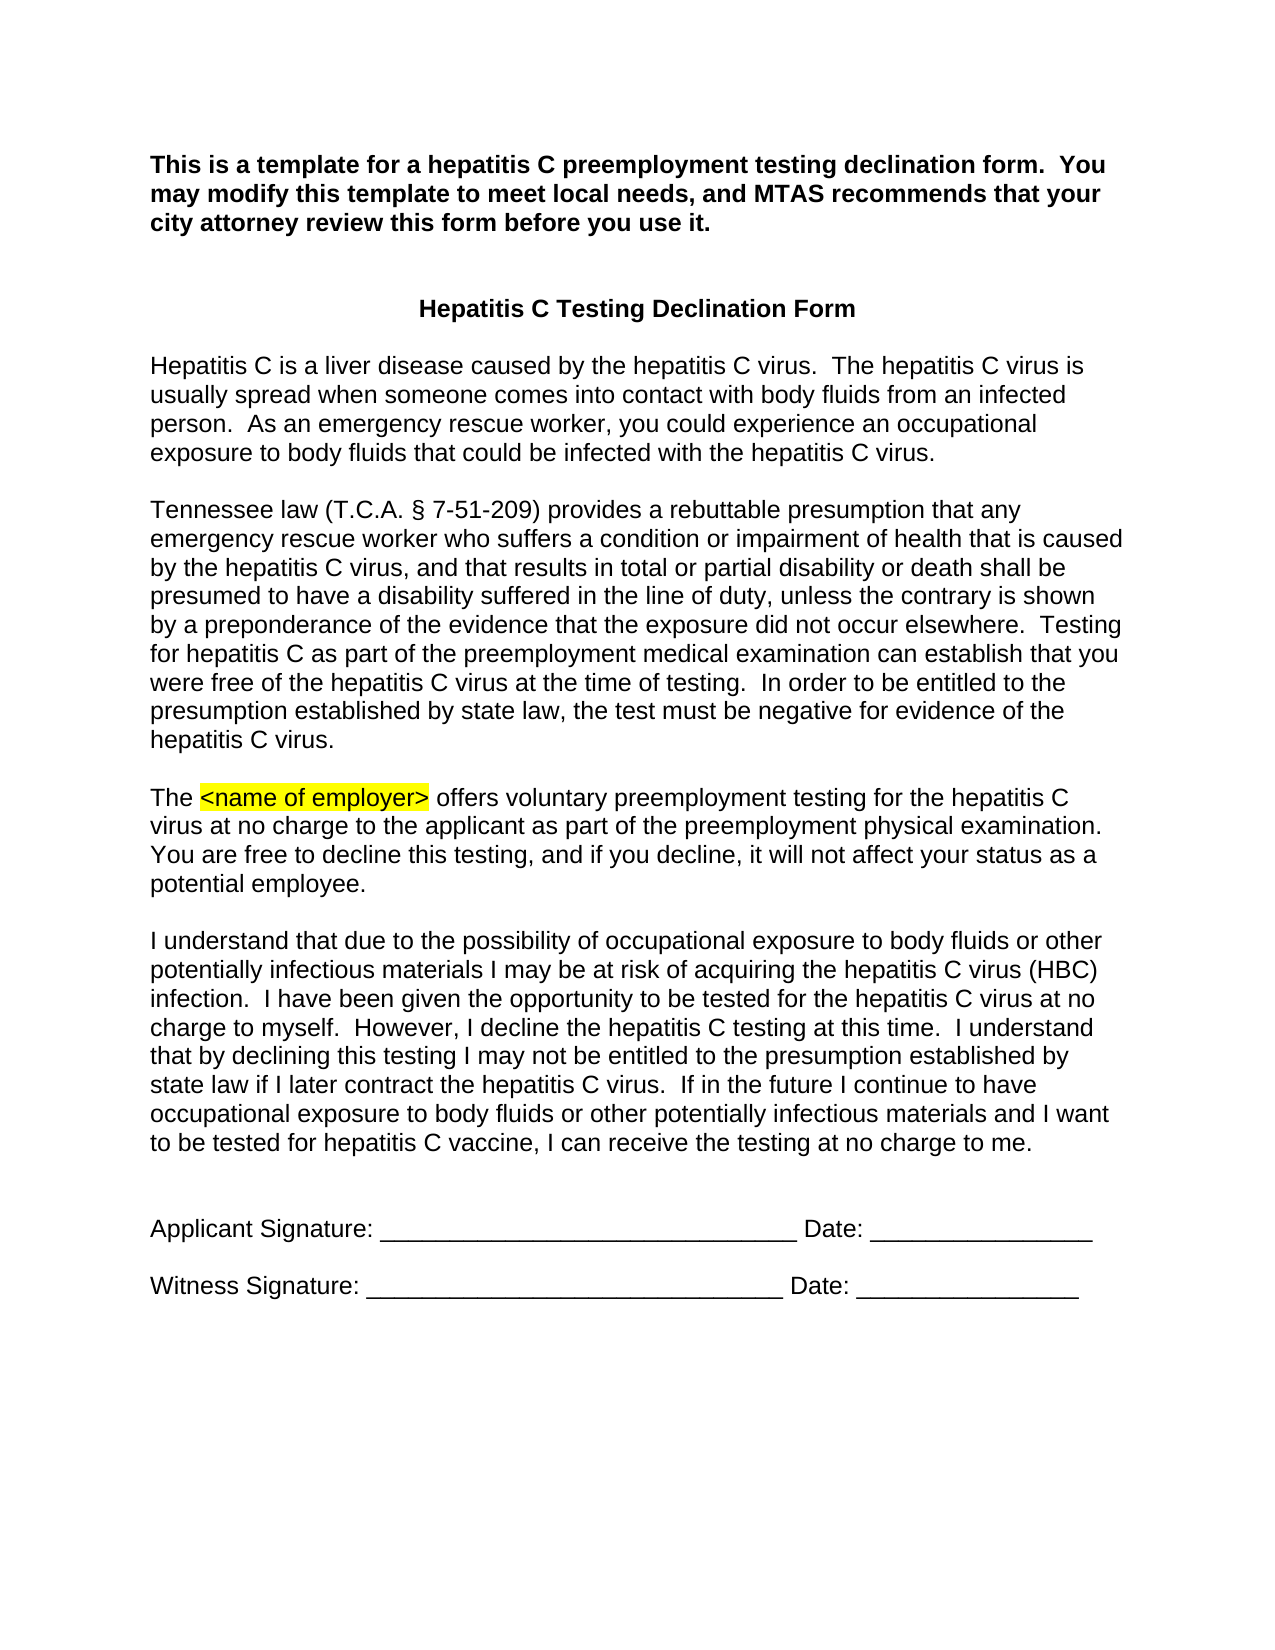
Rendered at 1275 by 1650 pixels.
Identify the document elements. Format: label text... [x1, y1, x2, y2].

text Hepatitis C Testing Declination Form [150, 294, 1125, 322]
text The <name of employer> offers voluntary preemployment testing for the hepatitis C virus at no charge to the applicant as part of the preemployment physical examination. You are free to decline this testing, and if you decline, it will not affect your status as a potential employee. [150, 782, 1125, 897]
text Hepatitis C is a liver disease caused by the hepatitis C virus. The hepatitis C virus is usually spread when someone comes into contact with body fluids from an infected person. As an emergency rescue worker, you could experience an occupational exposure to body fluids that could be infected with the hepatitis C virus. [150, 351, 1125, 466]
text Witness Signature: ______________________________ Date: ________________ [150, 1271, 1125, 1300]
text I understand that due to the possibility of occupational exposure to body fluids or other potentially infectious materials I may be at risk of acquiring the hepatitis C virus (HBC) infection. I have been given the opportunity to be tested for the hepatitis C virus at no charge to myself. However, I decline the hepatitis C testing at this time. I understand that by declining this testing I may not be entitled to the presumption established by state law if I later contract the hepatitis C virus. If in the future I continue to have occupational exposure to body fluids or other potentially infectious materials and I want to be tested for hepatitis C vaccine, I can receive the testing at no charge to me. [150, 926, 1125, 1156]
text This is a template for a hepatitis C preemployment testing declination form. You may modify this template to meet local needs, and MTAS recommends that your city attorney review this form before you use it. [150, 150, 1125, 236]
text Tennessee law (T.C.A. § 7-51-209) provides a rebuttable presumption that any emergency rescue worker who suffers a condition or impairment of health that is caused by the hepatitis C virus, and that results in total or partial disability or death shall be presumed to have a disability suffered in the line of duty, unless the contrary is shown by a preponderance of the evidence that the exposure did not occur elsewhere. Testing for hepatitis C as part of the preemployment medical examination can establish that you were free of the hepatitis C virus at the time of testing. In order to be entitled to the presumption established by state law, the test must be negative for evidence of the hepatitis C virus. [150, 495, 1125, 754]
text Applicant Signature: ______________________________ Date: ________________ [150, 1214, 1125, 1242]
